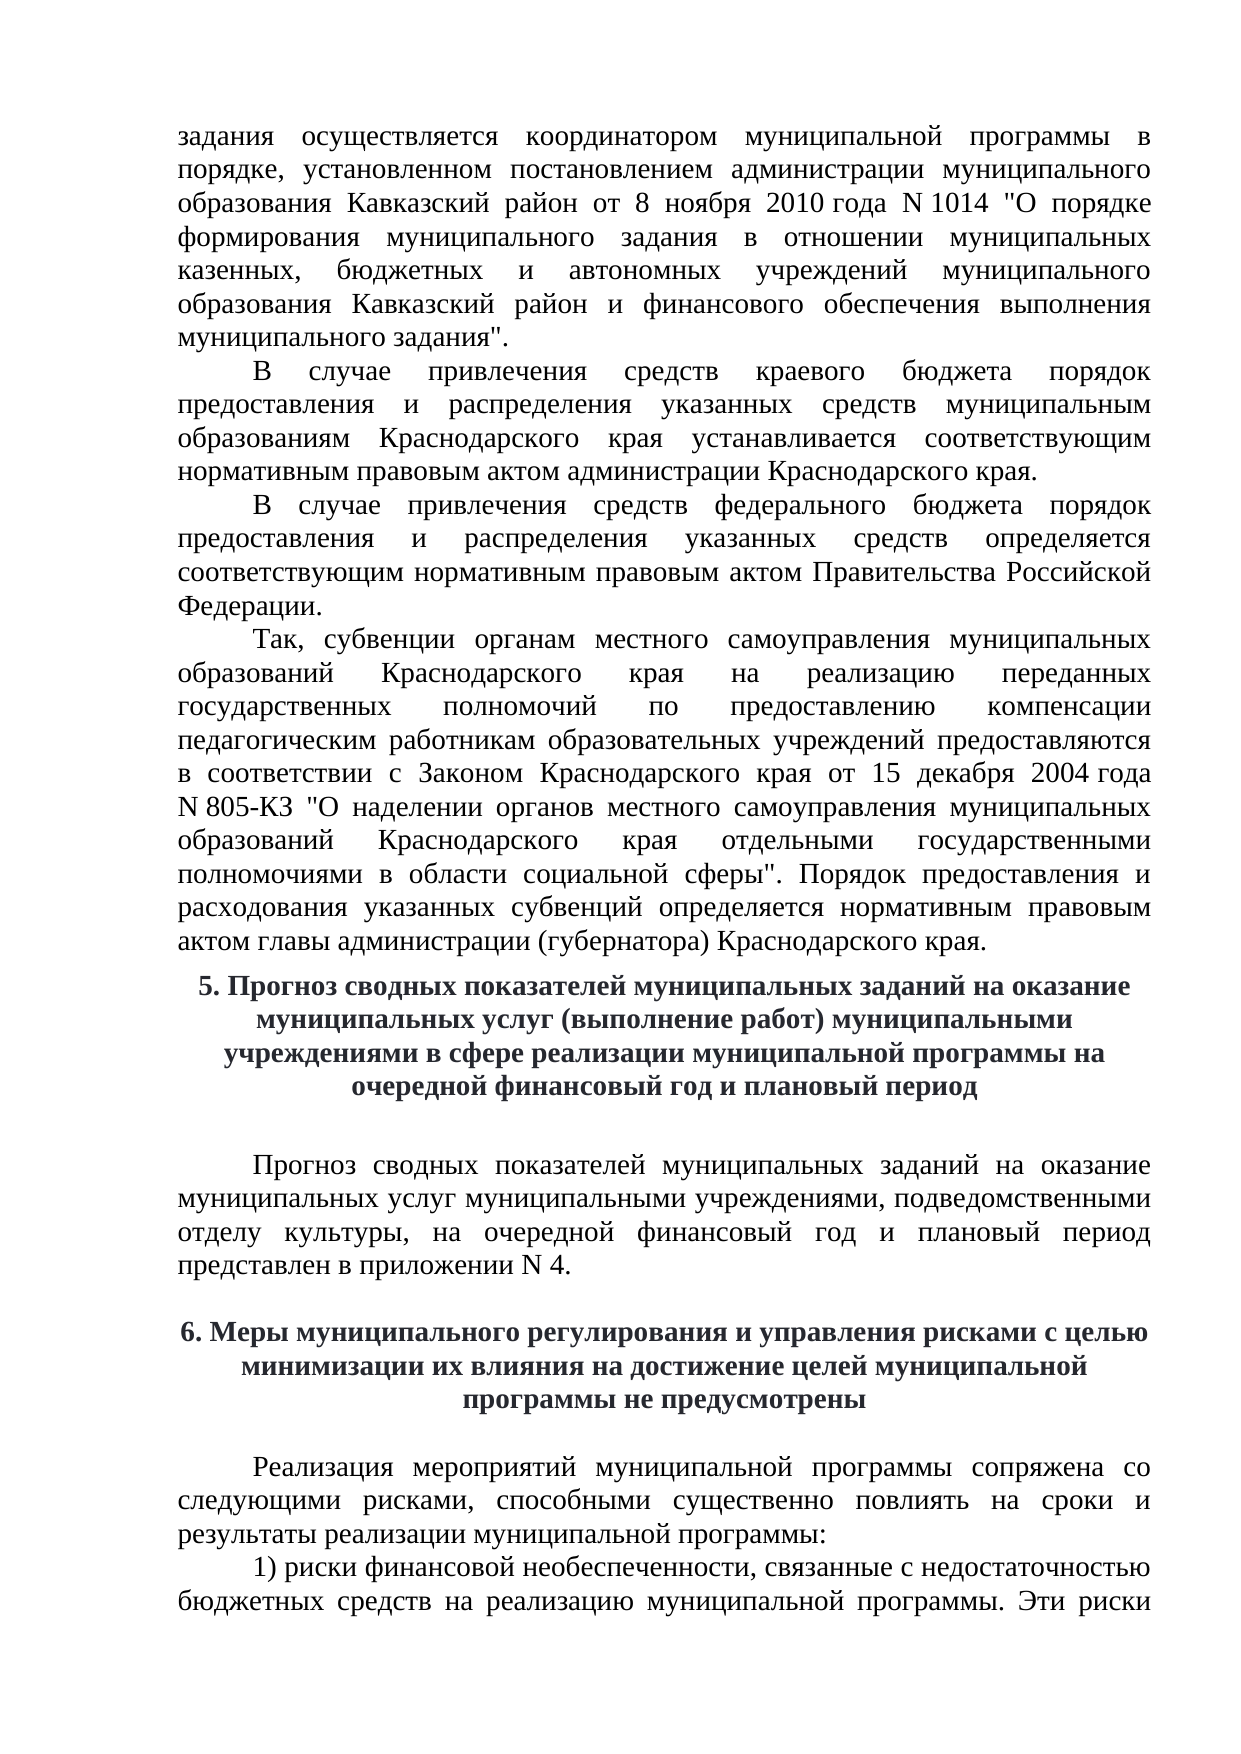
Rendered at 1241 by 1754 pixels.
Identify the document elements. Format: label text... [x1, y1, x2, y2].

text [177, 118, 1152, 353]
text В случае привлечения средств краевого бюджета порядок предоставления и распределения указанных средств муниципальным образованиям Краснодарского края устанавливается соответствующим нормативным правовым актом администрации Краснодарского края. [177, 353, 1152, 487]
text В случае привлечения средств федерального бюджета порядок предоставления и распределения указанных средств определяется соответствующим нормативным правовым актом Правительства Российской Федерации. [177, 487, 1152, 621]
text Реализация мероприятий муниципальной программы сопряжена со следующими рисками, способными существенно повлиять на сроки и результаты реализации муниципальной программы: [177, 1449, 1152, 1549]
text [177, 1549, 1152, 1616]
text Прогноз сводных показателей муниципальных заданий на оказание муниципальных услуг муниципальными учреждениями, подведомственными отделу культуры, на очередной финансовый год и плановый период представлен в приложении N 4. [177, 1147, 1152, 1281]
text Так, субвенции органам местного самоуправления муниципальных образований Краснодарского края на реализацию переданных государственных полномочий по предоставлению компенсации педагогическим работникам образовательных учреждений предоставляются в соответствии с Законом Краснодарского края от 15 декабря 2004 года N 805-КЗ "О наделении органов местного самоуправления муниципальных образований Краснодарского края отдельными государственными полномочиями в области социальной сферы". Порядок предоставления и расходования указанных субвенций определяется нормативным правовым актом главы администрации (губернатора) Краснодарского края. [177, 621, 1152, 957]
text 6. Меры муниципального регулирования и управления рисками с целью минимизации их влияния на достижение целей муниципальной программы не предусмотрены [177, 1314, 1152, 1415]
text 5. Прогноз сводных показателей муниципальных заданий на оказание муниципальных услуг (выполнение работ) муниципальными учреждениями в сфере реализации муниципальной программы на очередной финансовый год и плановый период [177, 968, 1152, 1102]
